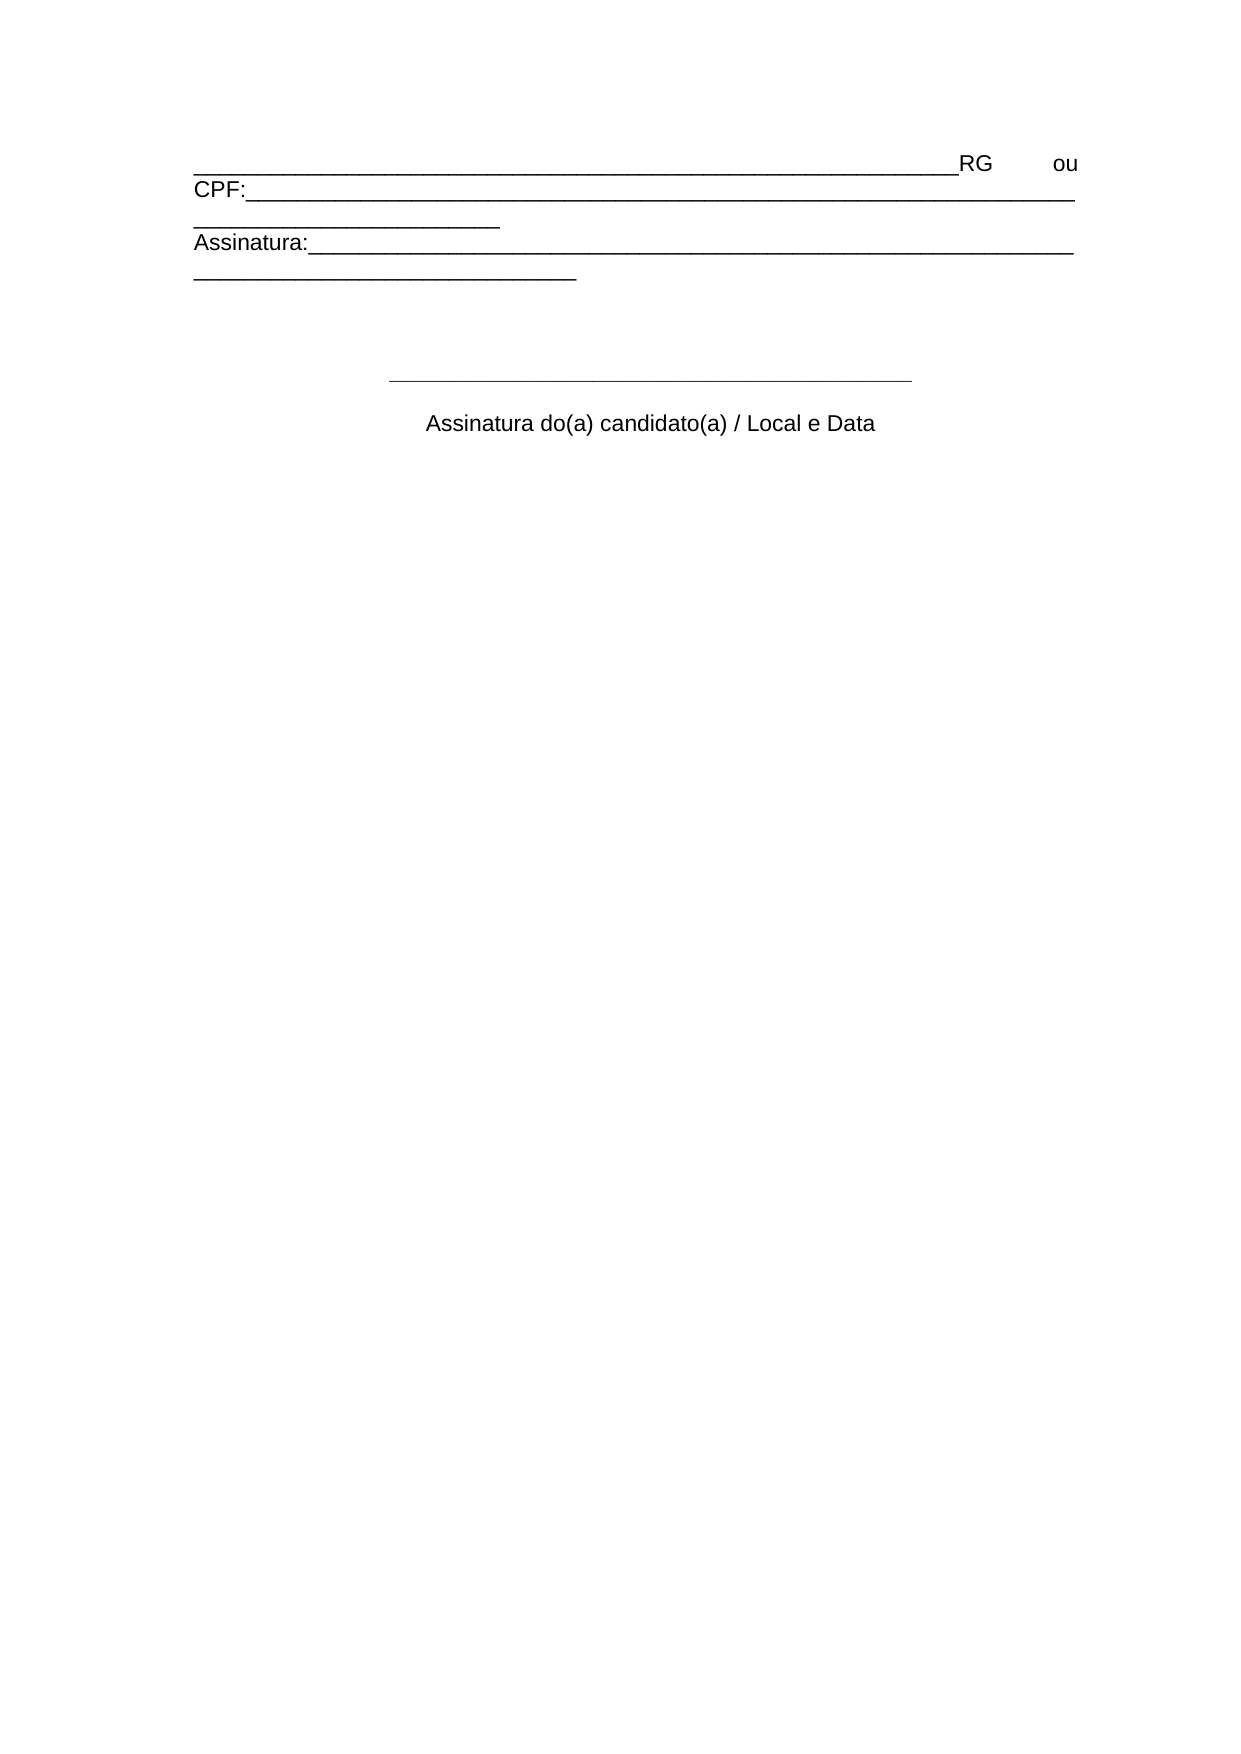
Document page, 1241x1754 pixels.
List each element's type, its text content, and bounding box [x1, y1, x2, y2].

text _________________________________________ [210, 358, 1090, 384]
text Assinatura do(a) candidato(a) / Local e Data [210, 409, 1090, 436]
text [194, 150, 1078, 282]
